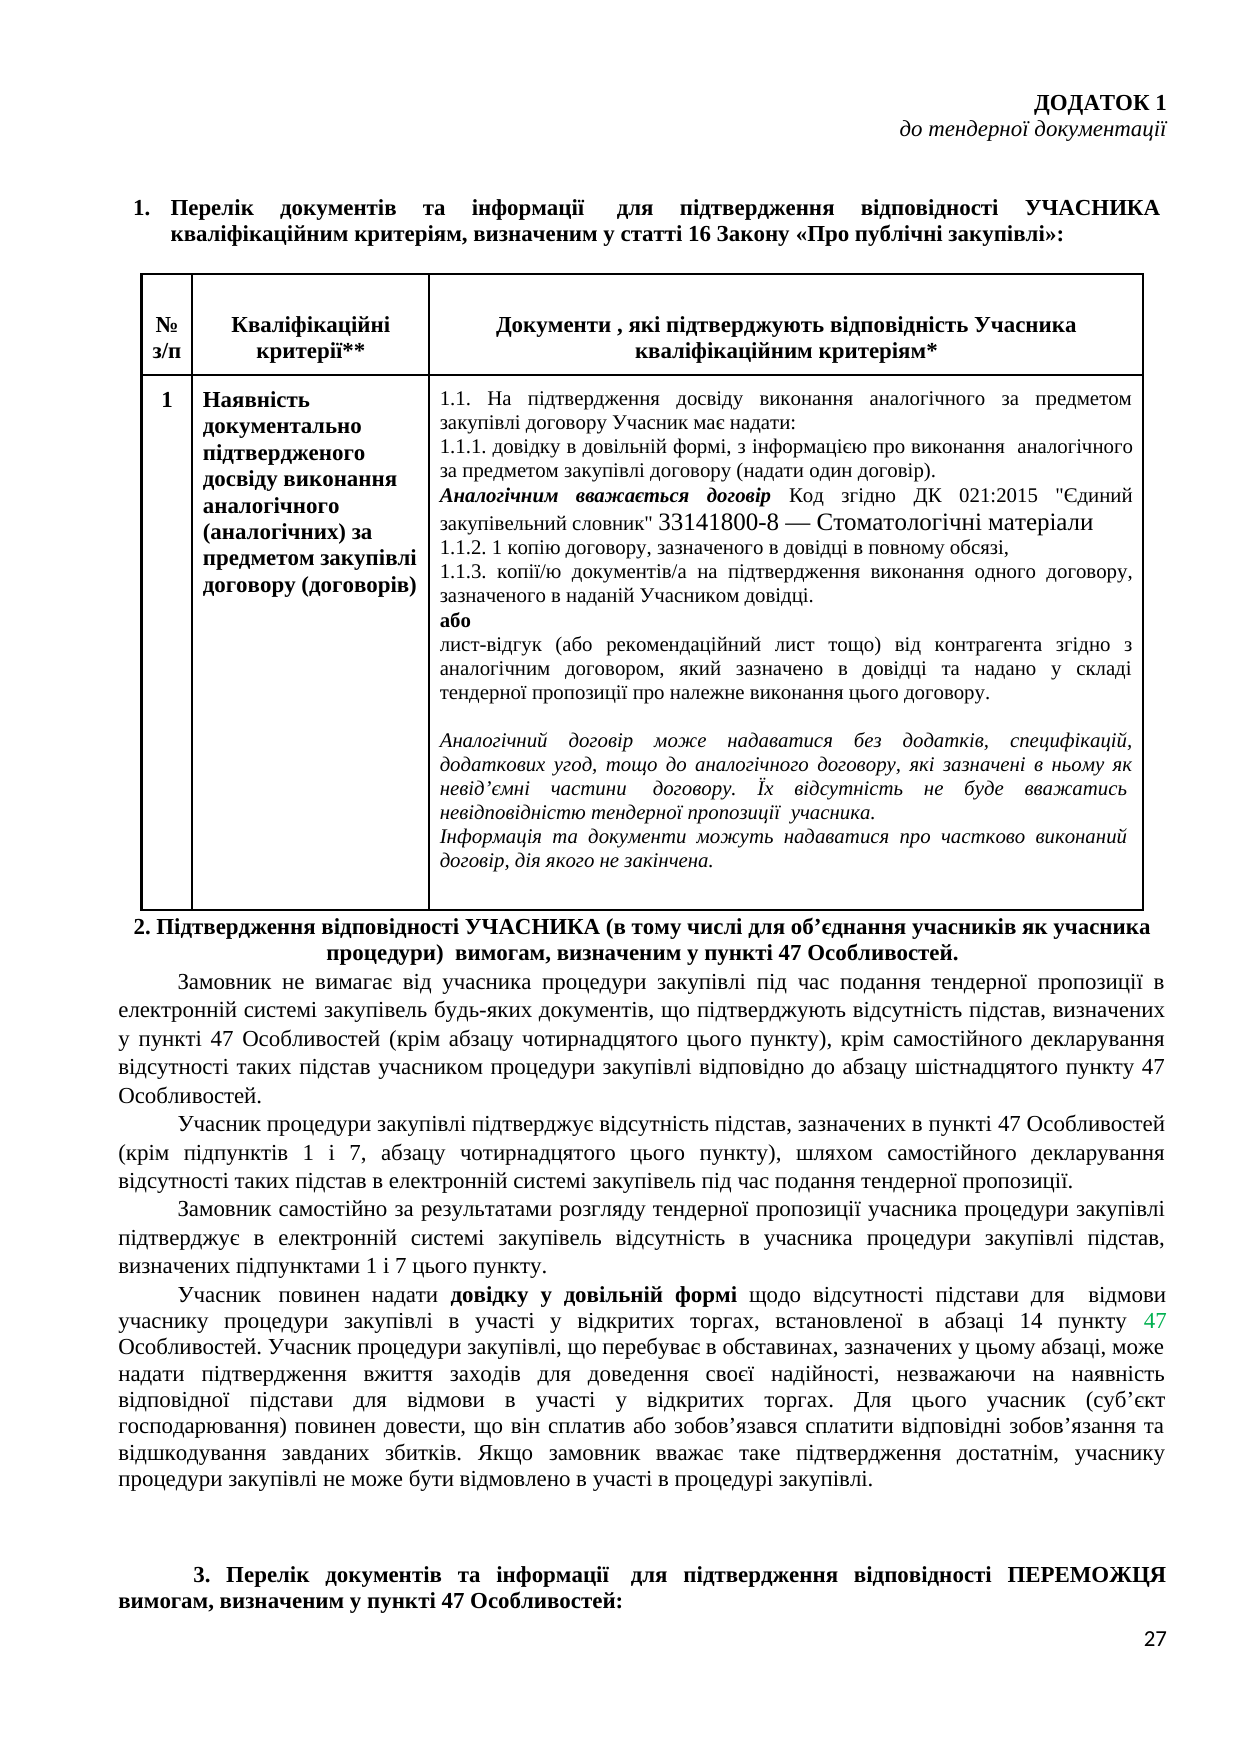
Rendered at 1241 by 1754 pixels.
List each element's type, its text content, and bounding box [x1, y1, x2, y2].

text Замовник не вимагає від учасника процедури закупівлі під час подання тендерної пропозиції в електронній системі закупівель будь-яких документів, що підтверджують відсутність підстав, визначених у пункті 47 Особливостей (крім абзацу чотирнадцятого цього пункту), крім самостійного декларування відсутності таких підстав учасником процедури закупівлі відповідно до абзацу шістнадцятого пункту 47 Особливостей. [118, 1079, 1167, 1108]
text ДОДАТОК 1 [708, 89, 1167, 115]
table_header Кваліфікаційні критерії** [193, 275, 428, 374]
text 2. Підтвердження відповідності УЧАСНИКА (в тому числі для об’єднання учасників як учасника процедури) вимогам, визначеним у пункті 47 Особливостей. [118, 913, 1167, 966]
table_cell Наявність документально підтвердженого досвіду виконання аналогічного (аналогічних) за предметом закупівлі договору (договорів) [193, 376, 428, 909]
text 3. Перелік документів та інформації для підтвердження відповідності ПЕРЕМОЖЦЯ вимогам, визначеним у пункті 47 Особливостей: [118, 1561, 1167, 1614]
list Перелік документів та інформації для підтвердження відповідності УЧАСНИКА кваліфікаційним критеріям, визначеним у статті 16 Закону «Про публічні закупівлі»: [133, 194, 1167, 247]
text Учасник повинен надати довідку у довільній формі щодо відсутності підстави для відмови учаснику процедури закупівлі в участі у відкритих торгах, встановленої в абзаці 14 пункту 47 Особливостей. Учасник процедури закупівлі, що перебуває в обставинах, зазначених у цьому абзаці, може надати підтвердження вжиття заходів для доведення своєї надійності, незважаючи на наявність відповідної підстави для відмови в участі у відкритих торгах. Для цього учасник (суб’єкт господарювання) повинен довести, що він сплатив або зобов’язався сплатити відповідні зобов’язання та відшкодування завданих збитків. Якщо замовник вважає таке підтвердження достатнім, учаснику процедури закупівлі не може бути відмовлено в участі в процедурі закупівлі. [118, 1281, 1167, 1492]
text Замовник не вимагає від учасника процедури закупівлі під час подання тендерної пропозиції в електронній системі закупівель будь-яких документів, що підтверджують відсутність підстав, визначених у пункті 47 Особливостей (крім абзацу чотирнадцятого цього пункту), крім самостійного декларування відсутності таких підстав учасником процедури закупівлі відповідно до абзацу шістнадцятого пункту 47 Особливостей. [118, 968, 1167, 996]
text Замовник самостійно за результатами розгляду тендерної пропозиції учасника процедури закупівлі підтверджує в електронній системі закупівель відсутність в учасника процедури закупівлі підстав, визначених підпунктами 1 і 7 цього пункту. [118, 1250, 1167, 1279]
table_cell 1.1. На підтвердження досвіду виконання аналогічного за предметом закупівлі договору Учасник має надати: 1.1.1. довідку в довільній формі, з інформацією про виконання аналогічного за предметом закупівлі договору (надати один договір). Аналогічним вважається договір Код згідно ДК 021:2015 "Єдиний закупівельний словник" 33141800-8 — Стоматологічні матеріали 1.1.2. 1 копію договору, зазначеного в довідці в повному обсязі, 1.1.3. копії/ю документів/а на підтвердження виконання одного договору, зазначеного в наданій Учасником довідці. або лист-відгук (або рекомендаційний лист тощо) від контрагента згідно з аналогічним договором, який зазначено в довідці та надано у складі тендерної пропозиції про належне виконання цього договору. Аналогічний договір може надаватися без додатків, специфікацій, додаткових угод, тощо до аналогічного договору, які зазначені в ньому як невід’ємні частини договору. Їх відсутність не буде вважатись невідповідністю тендерної пропозиції учасника. Інформація та документи можуть надаватися про частково виконаний договір, дія якого не закінчена. [430, 376, 1142, 909]
table_cell 1 [143, 376, 191, 909]
text Учасник процедури закупівлі підтверджує відсутність підстав, зазначених в пункті 47 Особливостей (крім підпунктів 1 і 7, абзацу чотирнадцятого цього пункту), шляхом самостійного декларування відсутності таких підстав в електронній системі закупівель під час подання тендерної пропозиції. [118, 1110, 1167, 1139]
table_header № з/п [143, 275, 191, 374]
text Замовник самостійно за результатами розгляду тендерної пропозиції учасника процедури закупівлі підтверджує в електронній системі закупівель відсутність в учасника процедури закупівлі підстав, визначених підпунктами 1 і 7 цього пункту. [118, 1195, 1167, 1224]
text до тендерної документації [708, 115, 1167, 141]
table_header Документи , які підтверджують відповідність Учасника кваліфікаційним критеріям* [430, 275, 1142, 374]
text Учасник процедури закупівлі підтверджує відсутність підстав, зазначених в пункті 47 Особливостей (крім підпунктів 1 і 7, абзацу чотирнадцятого цього пункту), шляхом самостійного декларування відсутності таких підстав в електронній системі закупівель під час подання тендерної пропозиції. [118, 1165, 1167, 1193]
